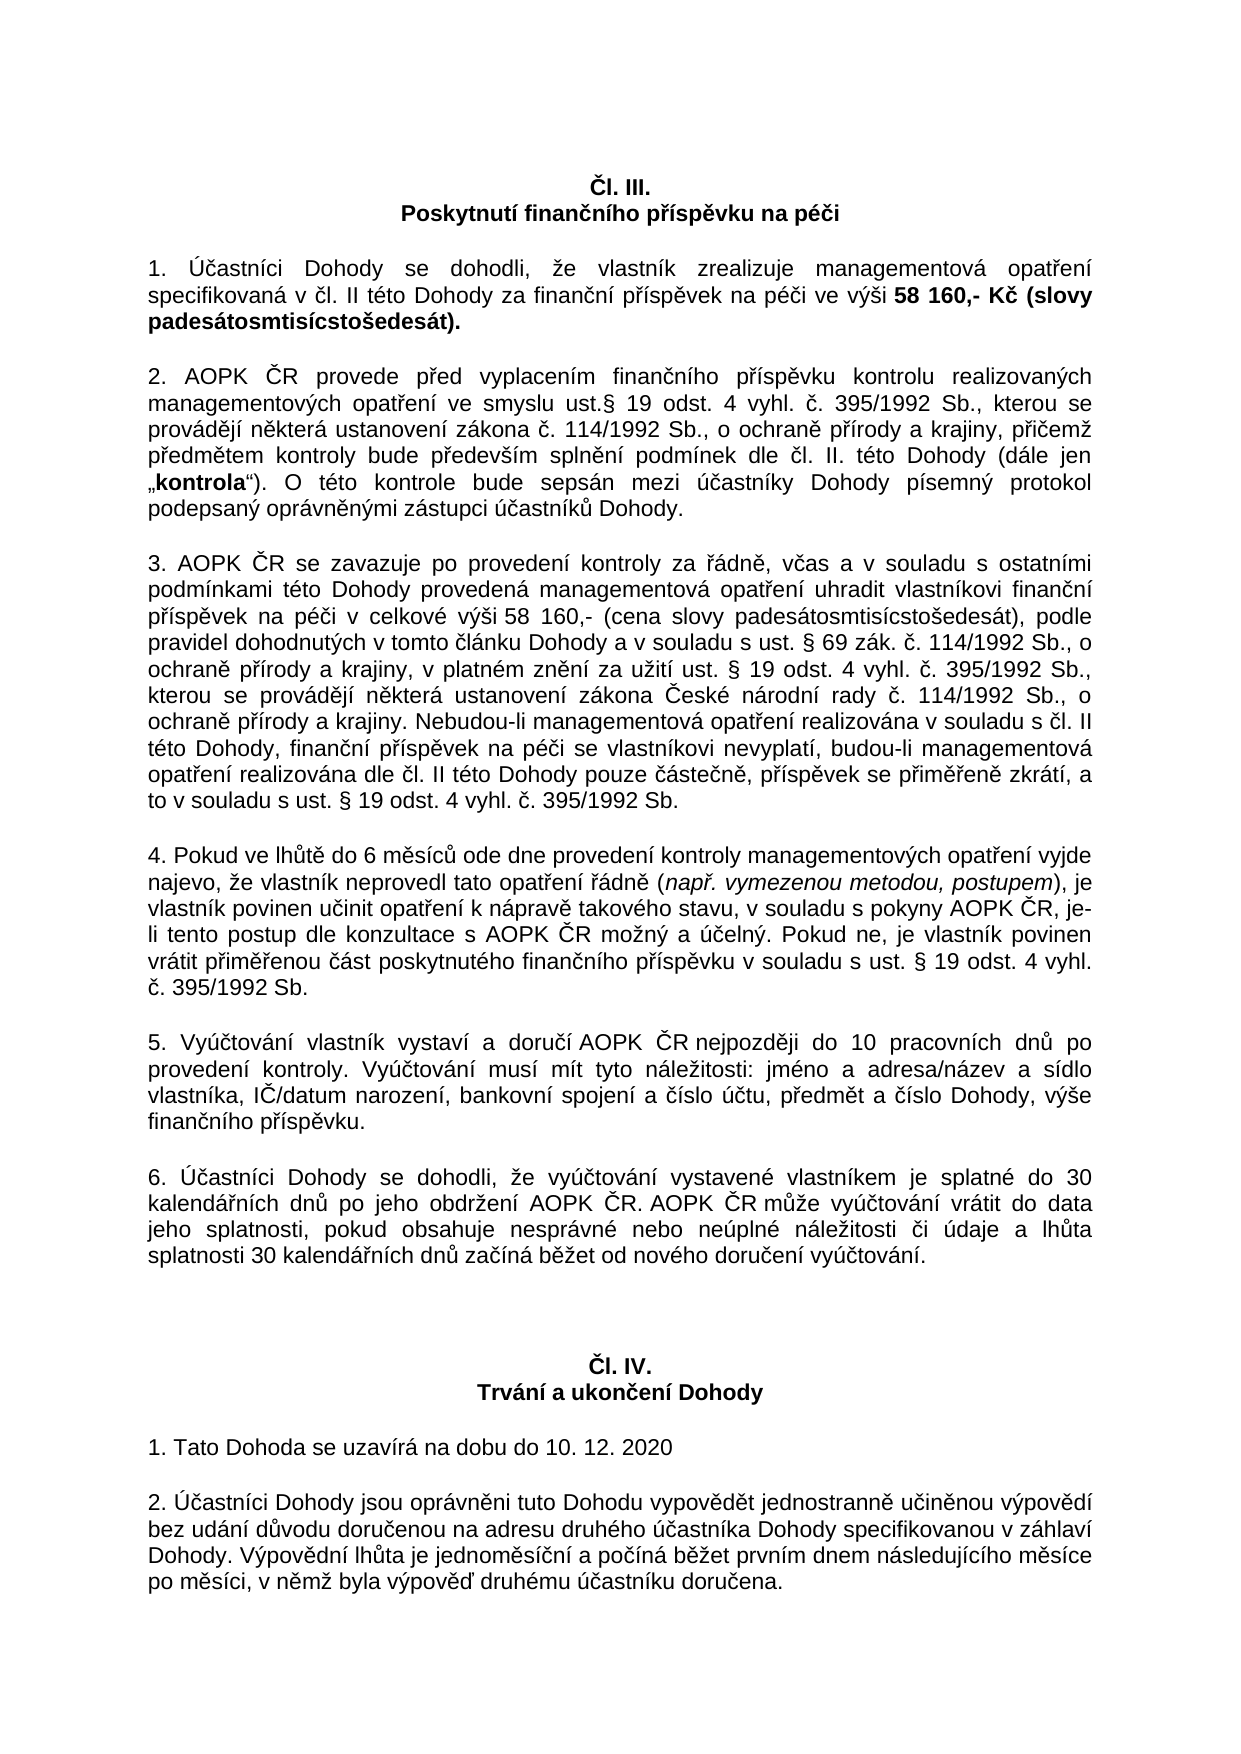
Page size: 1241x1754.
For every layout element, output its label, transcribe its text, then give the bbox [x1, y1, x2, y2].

text Čl. IV. [148, 1326, 1093, 1379]
text Poskytnutí finančního příspěvku na péči [148, 200, 1093, 227]
text Čl. III. [148, 148, 1093, 200]
text Trvání a ukončení Dohody [148, 1379, 1093, 1405]
text 6. Účastníci Dohody se dohodli, že vyúčtování vystavené vlastníkem je splatné do 30 kalendářních dnů po jeho obdržení AOPK ČR. AOPK ČR může vyúčtování vrátit do data jeho splatnosti, pokud obsahuje nesprávné nebo neúplné náležitosti či údaje a lhůta splatnosti 30 kalendářních dnů začíná běžet od nového doručení vyúčtování. [148, 1163, 1093, 1269]
text 5. Vyúčtování vlastník vystaví a doručí AOPK ČR nejpozději do 10 pracovních dnů po provedení kontroly. Vyúčtování musí mít tyto náležitosti: jméno a adresa/název a sídlo vlastníka, IČ/datum narození, bankovní spojení a číslo účtu, předmět a číslo Dohody, výše finančního příspěvku. [148, 1029, 1093, 1135]
text 2. Účastníci Dohody jsou oprávněni tuto Dohodu vypovědět jednostranně učiněnou výpovědí bez udání důvodu doručenou na adresu druhého účastníka Dohody specifikovanou v záhlaví Dohody. Výpovědní lhůta je jednoměsíční a počíná běžet prvním dnem následujícího měsíce po měsíci, v němž byla výpověď druhému účastníku doručena. [148, 1489, 1093, 1595]
text 1. Účastníci Dohody se dohodli, že vlastník zrealizuje managementová opatření specifikovaná v čl. II této Dohody za finanční příspěvek na péči ve výši 58 160,- Kč (slovy padesátosmtisícstošedesát). [148, 255, 1093, 334]
text 2. AOPK ČR provede před vyplacením finančního příspěvku kontrolu realizovaných managementových opatření ve smyslu ust.§ 19 odst. 4 vyhl. č. 395/1992 Sb., kterou se provádějí některá ustanovení zákona č. 114/1992 Sb., o ochraně přírody a krajiny, přičemž předmětem kontroly bude především splnění podmínek dle čl. II. této Dohody (dále jen „kontrola“). O této kontrole bude sepsán mezi účastníky Dohody písemný protokol podepsaný oprávněnými zástupci účastníků Dohody. [148, 363, 1093, 521]
text 4. Pokud ve lhůtě do 6 měsíců ode dne provedení kontroly managementových opatření vyjde najevo, že vlastník neprovedl tato opatření řádně (např. vymezenou metodou, postupem), je vlastník povinen učinit opatření k nápravě takového stavu, v souladu s pokyny AOPK ČR, je-li tento postup dle konzultace s AOPK ČR možný a účelný. Pokud ne, je vlastník povinen vrátit přiměřenou část poskytnutého finančního příspěvku v souladu s ust. § 19 odst. 4 vyhl. č. 395/1992 Sb. [148, 842, 1093, 1001]
text 3. AOPK ČR se zavazuje po provedení kontroly za řádně, včas a v souladu s ostatními podmínkami této Dohody provedená managementová opatření uhradit vlastníkovi finanční příspěvek na péči v celkové výši 58 160,- (cena slovy padesátosmtisícstošedesát), podle pravidel dohodnutých v tomto článku Dohody a v souladu s ust. § 69 zák. č. 114/1992 Sb., o ochraně přírody a krajiny, v platném znění za užití ust. § 19 odst. 4 vyhl. č. 395/1992 Sb., kterou se provádějí některá ustanovení zákona České národní rady č. 114/1992 Sb., o ochraně přírody a krajiny. Nebudou-li managementová opatření realizována v souladu s čl. II této Dohody, finanční příspěvek na péči se vlastníkovi nevyplatí, budou-li managementová opatření realizována dle čl. II této Dohody pouze částečně, příspěvek se přiměřeně zkrátí, a to v souladu s ust. § 19 odst. 4 vyhl. č. 395/1992 Sb. [148, 550, 1093, 814]
text 1. Tato Dohoda se uzavírá na dobu do 10. 12. 2020 [148, 1434, 1093, 1461]
